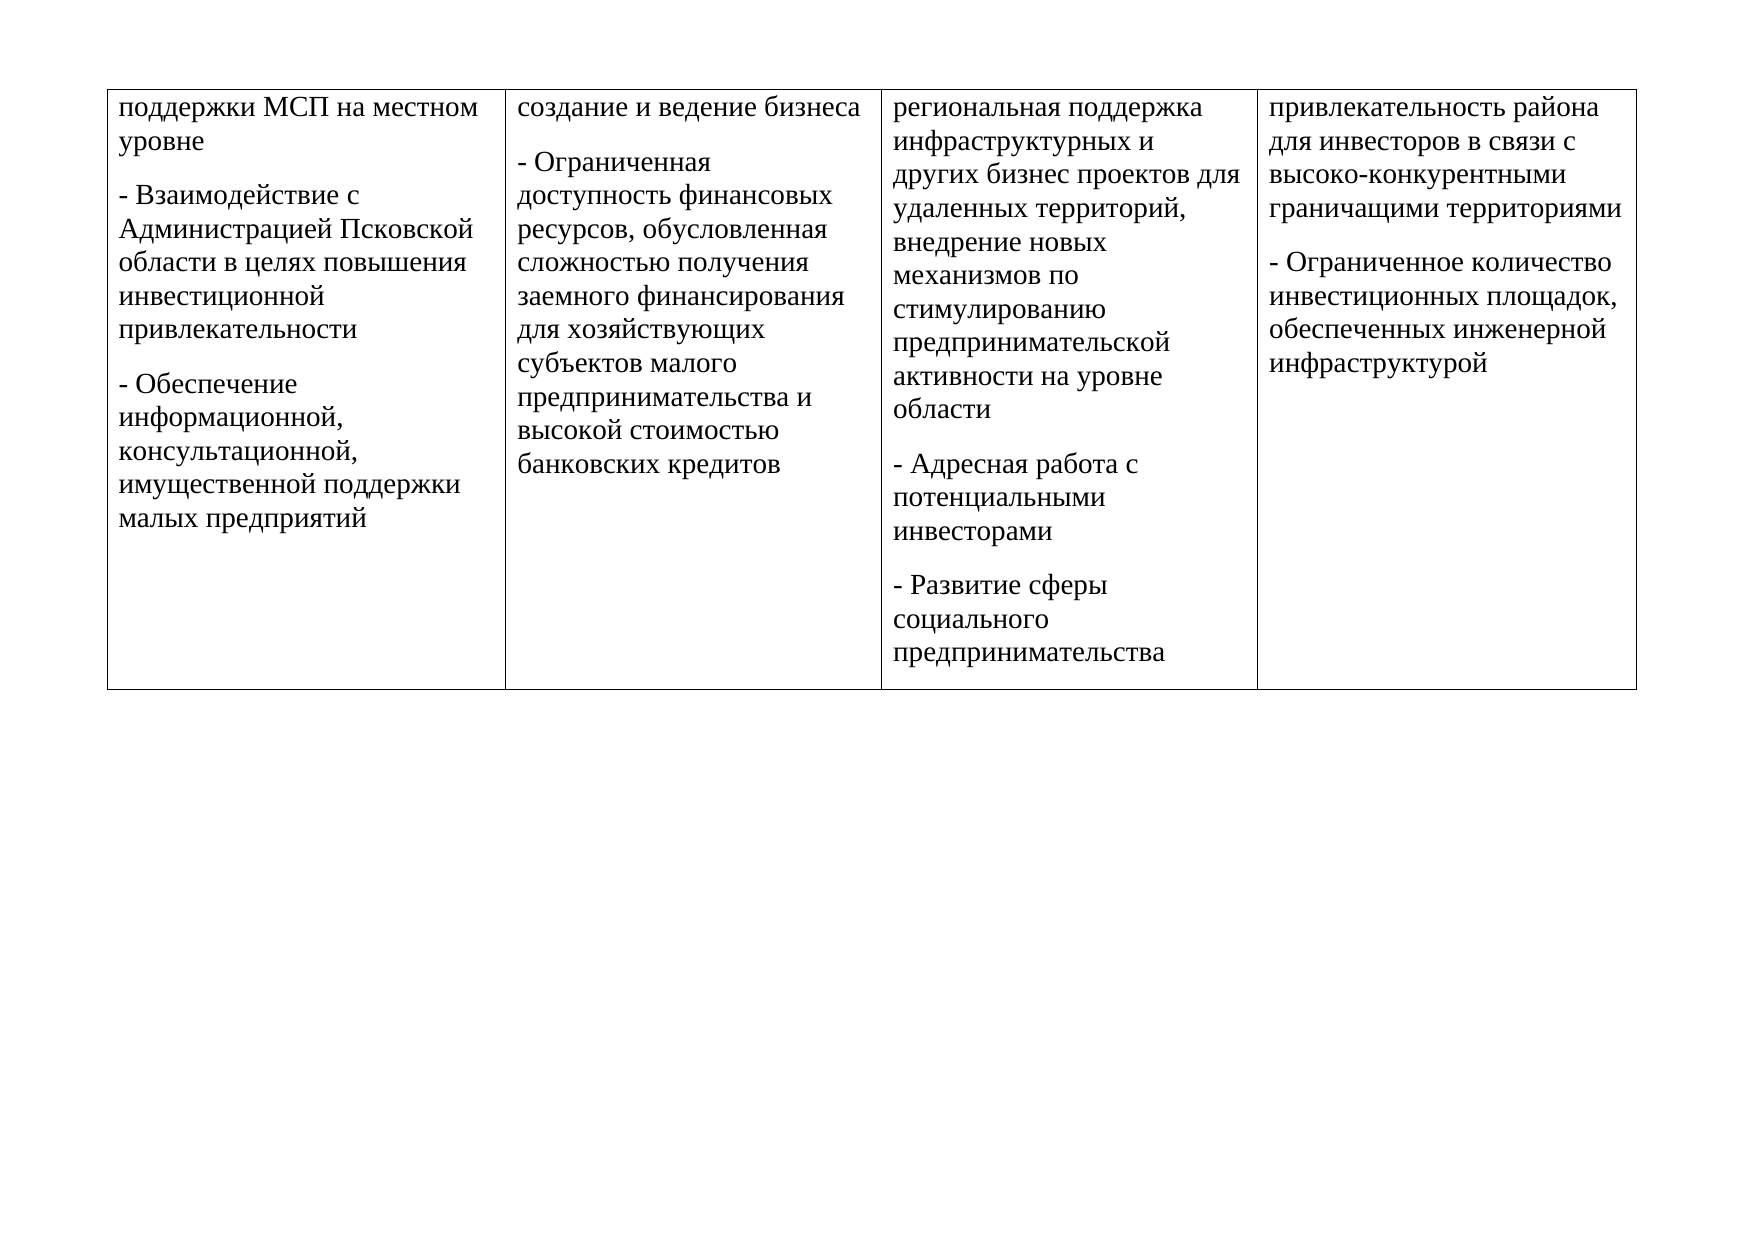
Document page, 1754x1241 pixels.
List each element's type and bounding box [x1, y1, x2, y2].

table_cell [506, 90, 881, 689]
table_cell [108, 90, 505, 689]
table_cell [882, 90, 1257, 689]
table_cell [1258, 90, 1636, 689]
